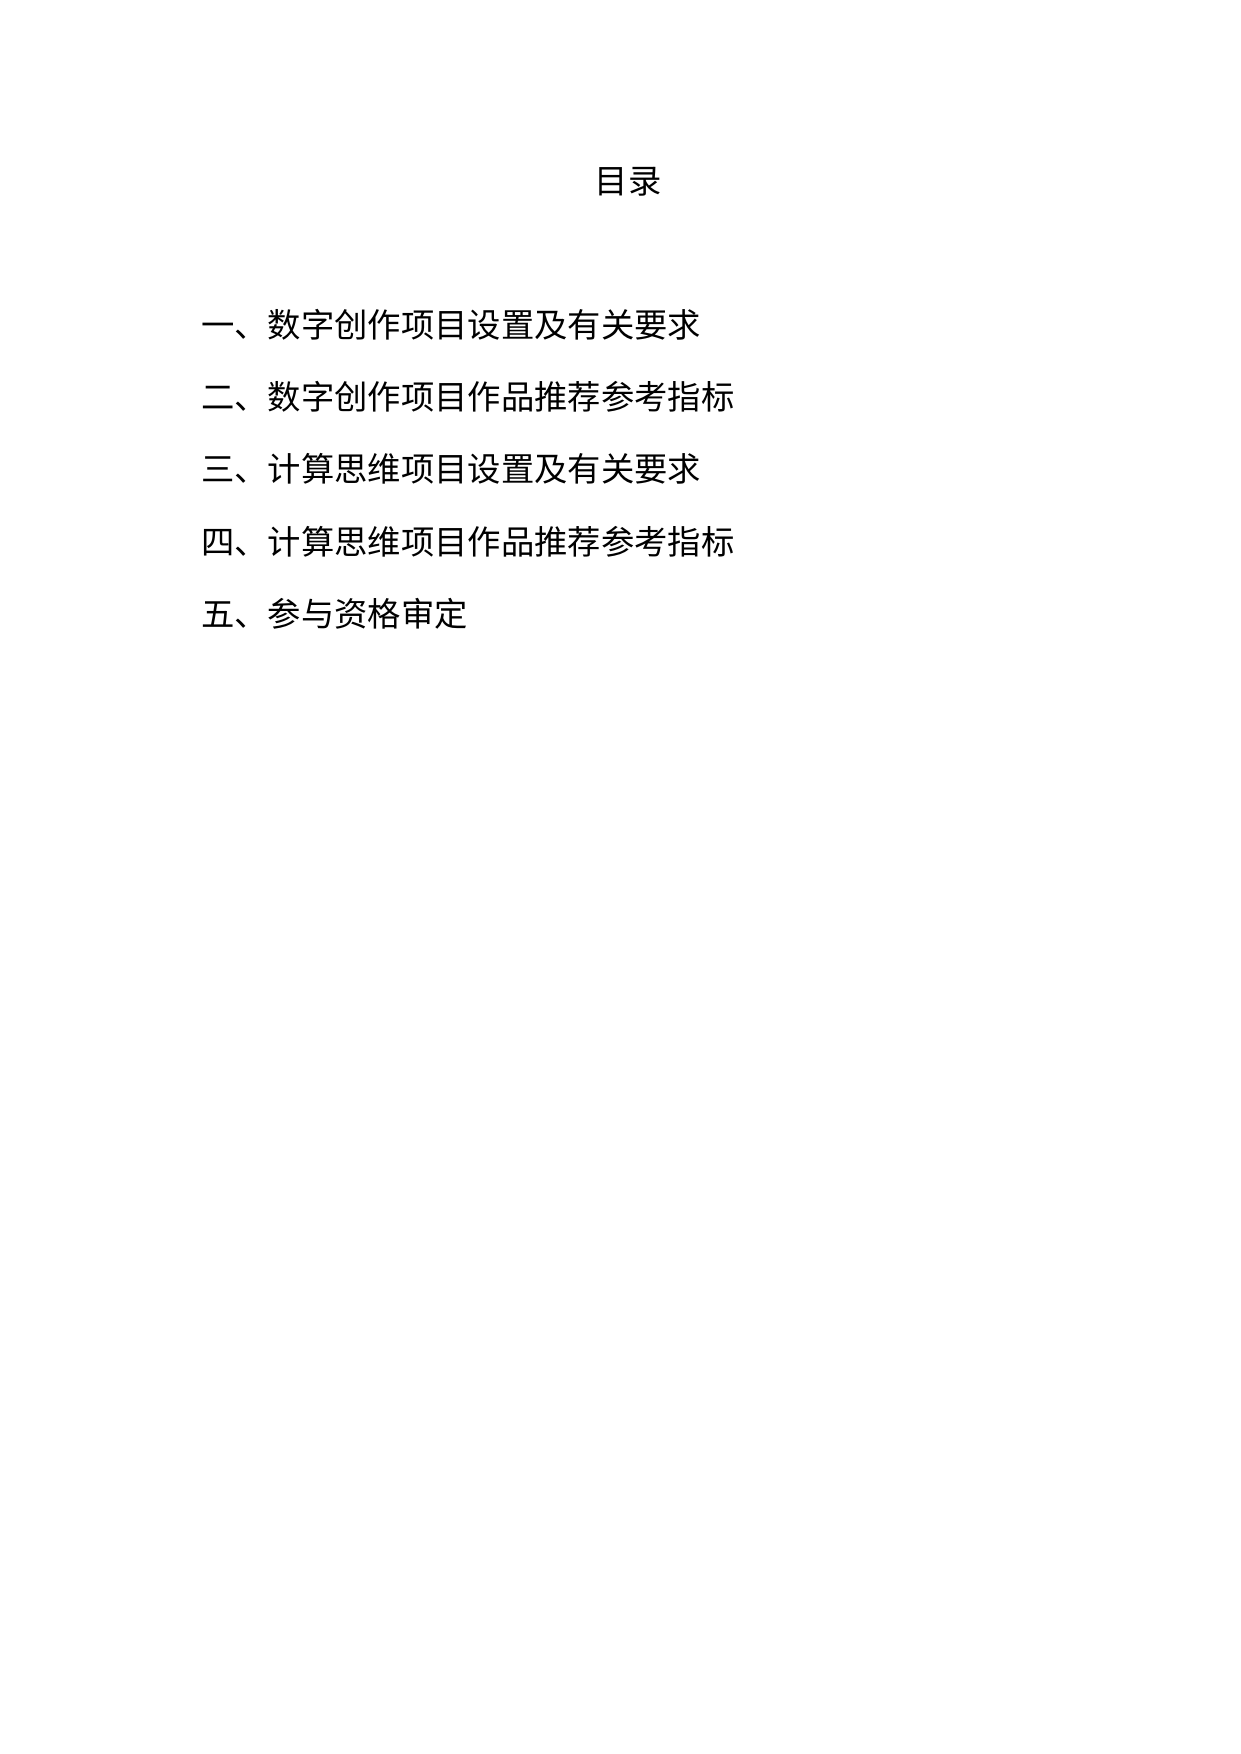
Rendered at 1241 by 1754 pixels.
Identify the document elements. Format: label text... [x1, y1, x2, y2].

text 目录 [134, 154, 1122, 203]
text 三、计算思维项目设置及有关要求 [134, 443, 1122, 491]
text 二、数字创作项目作品推荐参考指标 [134, 371, 1122, 419]
text 五、参与资格审定 [134, 588, 1122, 636]
text 一、数字创作项目设置及有关要求 [134, 299, 1122, 347]
text 四、计算思维项目作品推荐参考指标 [134, 516, 1122, 564]
